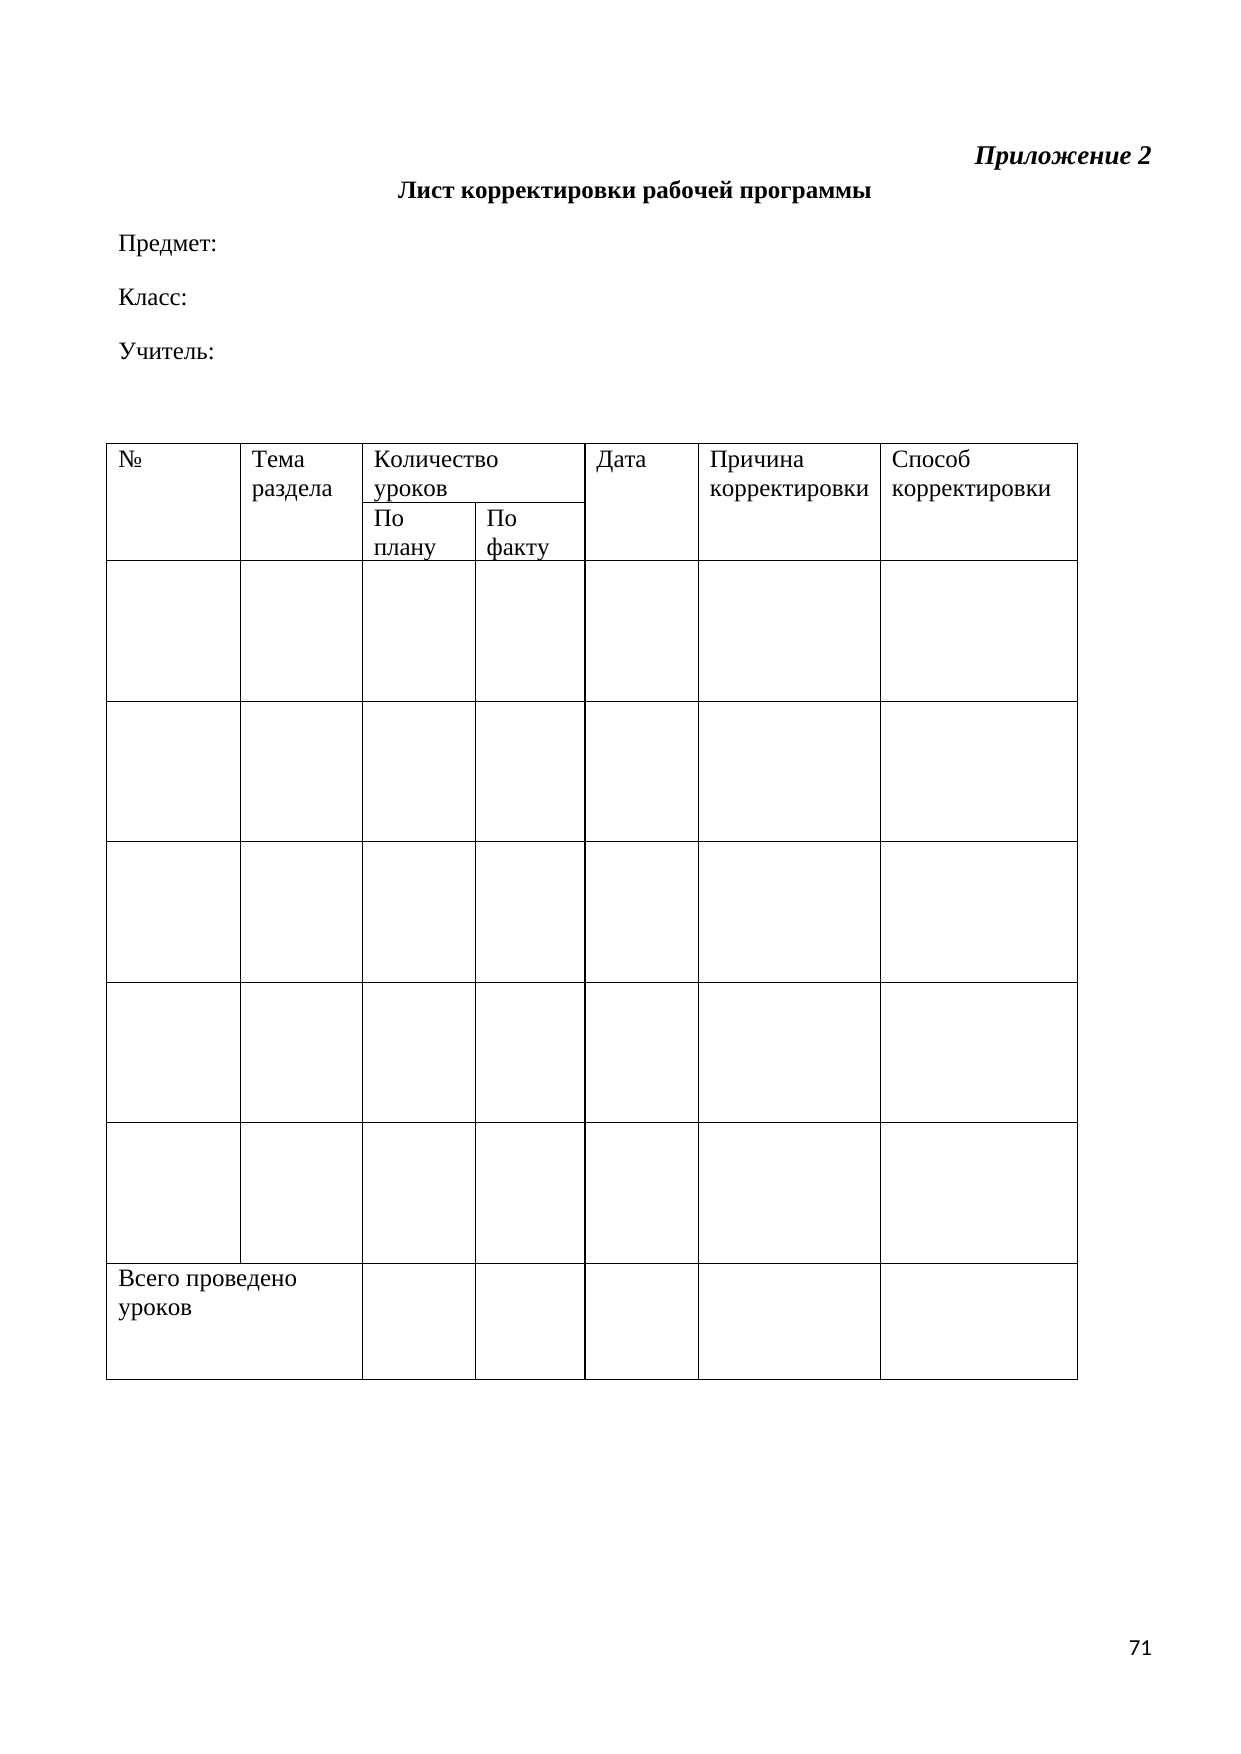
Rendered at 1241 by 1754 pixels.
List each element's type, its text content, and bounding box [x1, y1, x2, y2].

table_cell [881, 1264, 1077, 1379]
table_header Тема раздела [241, 444, 362, 560]
table_header № [107, 444, 240, 560]
table_cell Всего проведено уроков [107, 1264, 362, 1379]
table_cell [107, 561, 240, 701]
text Учитель: [118, 336, 1152, 365]
table_cell [476, 842, 584, 982]
table_cell [363, 702, 475, 841]
table_cell [107, 983, 240, 1122]
text Лист корректировки рабочей программы [118, 175, 1152, 203]
table_cell [586, 561, 698, 701]
table_cell [363, 983, 475, 1122]
text Класс: [118, 282, 1152, 311]
table_cell [107, 702, 240, 841]
table_cell [881, 842, 1077, 982]
table_cell [476, 1264, 584, 1379]
subtitle Приложение 2 [118, 139, 1152, 170]
table_cell [107, 1123, 240, 1262]
table_cell [881, 1123, 1077, 1262]
table_header Количество уроков [363, 444, 584, 502]
table_cell [107, 842, 240, 982]
table_header Дата [586, 444, 698, 560]
table_cell [241, 983, 362, 1122]
table_cell [241, 842, 362, 982]
table_cell [586, 842, 698, 982]
table_cell [699, 842, 880, 982]
table_cell [586, 1264, 698, 1379]
table_cell [476, 983, 584, 1122]
table_cell [363, 842, 475, 982]
table_cell [476, 561, 584, 701]
table_cell [476, 1123, 584, 1262]
table_cell [699, 1123, 880, 1262]
table_cell [476, 702, 584, 841]
table_cell [699, 561, 880, 701]
table_cell По плану [363, 503, 475, 560]
table_cell [241, 1123, 362, 1262]
table_header Причина корректировки [699, 444, 880, 560]
table_cell [586, 1123, 698, 1262]
table_cell [881, 702, 1077, 841]
table_cell [586, 983, 698, 1122]
table_cell [241, 561, 362, 701]
table_cell [699, 1264, 880, 1379]
table_cell [363, 1123, 475, 1262]
table_header Способ корректировки [881, 444, 1077, 560]
table_cell По факту [476, 503, 584, 560]
table_cell [881, 561, 1077, 701]
table_cell [363, 1264, 475, 1379]
table_cell [241, 702, 362, 841]
table_cell [699, 983, 880, 1122]
table_cell [586, 702, 698, 841]
table_cell [363, 561, 475, 701]
table_cell [881, 983, 1077, 1122]
text Предмет: [118, 228, 1152, 257]
table_cell [699, 702, 880, 841]
